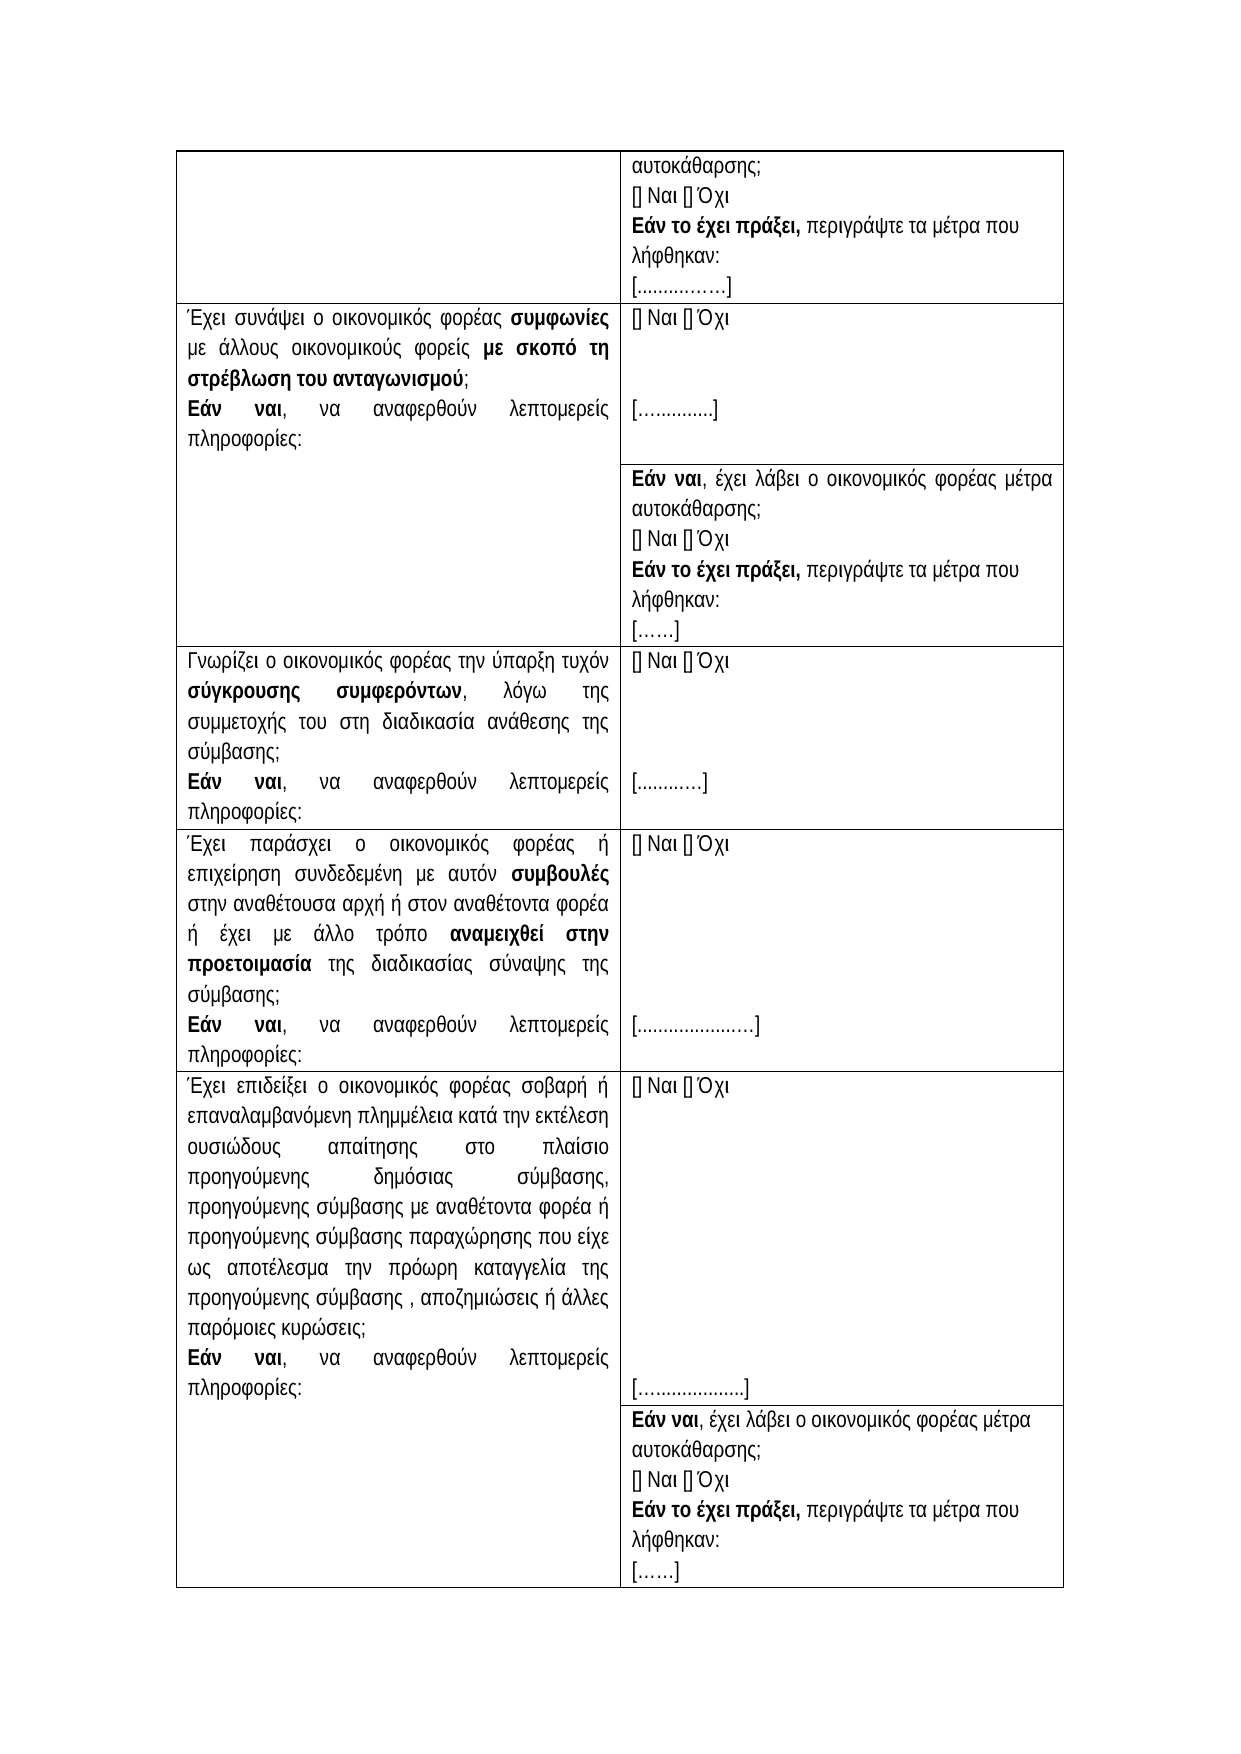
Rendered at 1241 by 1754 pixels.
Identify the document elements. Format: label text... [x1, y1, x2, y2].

table_cell Έχει επιδείξει ο οικονομικός φορέας σοβαρή ή επαναλαμβανόμενη πλημμέλεια κατά την εκτέλεση ουσιώδους απαίτησης στο πλαίσιο προηγούμενης δημόσιας σύμβασης, προηγούμενης σύμβασης με αναθέτοντα φορέα ή προηγούμενης σύμβασης παραχώρησης που είχε ως αποτέλεσμα την πρόωρη καταγγελία της προηγούμενης σύμβασης , αποζημιώσεις ή άλλες παρόμοιες κυρώσεις; Εάν ναι, να αναφερθούν λεπτομερείς πληροφορίες: [177, 1072, 620, 1587]
table_cell [] Ναι [] Όχι [...................…] [621, 830, 1063, 1071]
table_cell Έχει παράσχει ο οικονομικός φορέας ή επιχείρηση συνδεδεμένη με αυτόν συμβουλές στην αναθέτουσα αρχή ή στον αναθέτοντα φορέα ή έχει με άλλο τρόπο αναμειχθεί στην προετοιμασία της διαδικασίας σύναψης της σύμβασης; Εάν ναι, να αναφερθούν λεπτομερείς πληροφορίες: [177, 830, 620, 1071]
table_cell Έχει συνάψει ο οικονομικός φορέας συμφωνίες με άλλους οικονομικούς φορείς με σκοπό τη στρέβλωση του ανταγωνισμού; Εάν ναι, να αναφερθούν λεπτομερείς πληροφορίες: [177, 304, 620, 646]
table_cell Εάν ναι, έχει λάβει ο οικονομικός φορέας μέτρα αυτοκάθαρσης; [] Ναι [] Όχι Εάν το έχει πράξει, περιγράψτε τα μέτρα που λήφθηκαν: [……] [621, 1406, 1063, 1587]
table_cell Εάν ναι, έχει λάβει ο οικονομικός φορέας μέτρα αυτοκάθαρσης; [] Ναι [] Όχι Εάν το έχει πράξει, περιγράψτε τα μέτρα που λήφθηκαν: [……] [621, 465, 1063, 646]
table_cell [] Ναι [] Όχι [….................] [621, 1072, 1063, 1404]
table_cell [] Ναι [] Όχι [.........…] [621, 647, 1063, 828]
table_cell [621, 152, 1063, 303]
table_cell [] Ναι [] Όχι […...........] [621, 304, 1063, 463]
table_cell Γνωρίζει ο οικονομικός φορέας την ύπαρξη τυχόν σύγκρουσης συμφερόντων, λόγω της συμμετοχής του στη διαδικασία ανάθεσης της σύμβασης; Εάν ναι, να αναφερθούν λεπτομερείς πληροφορίες: [177, 647, 620, 828]
